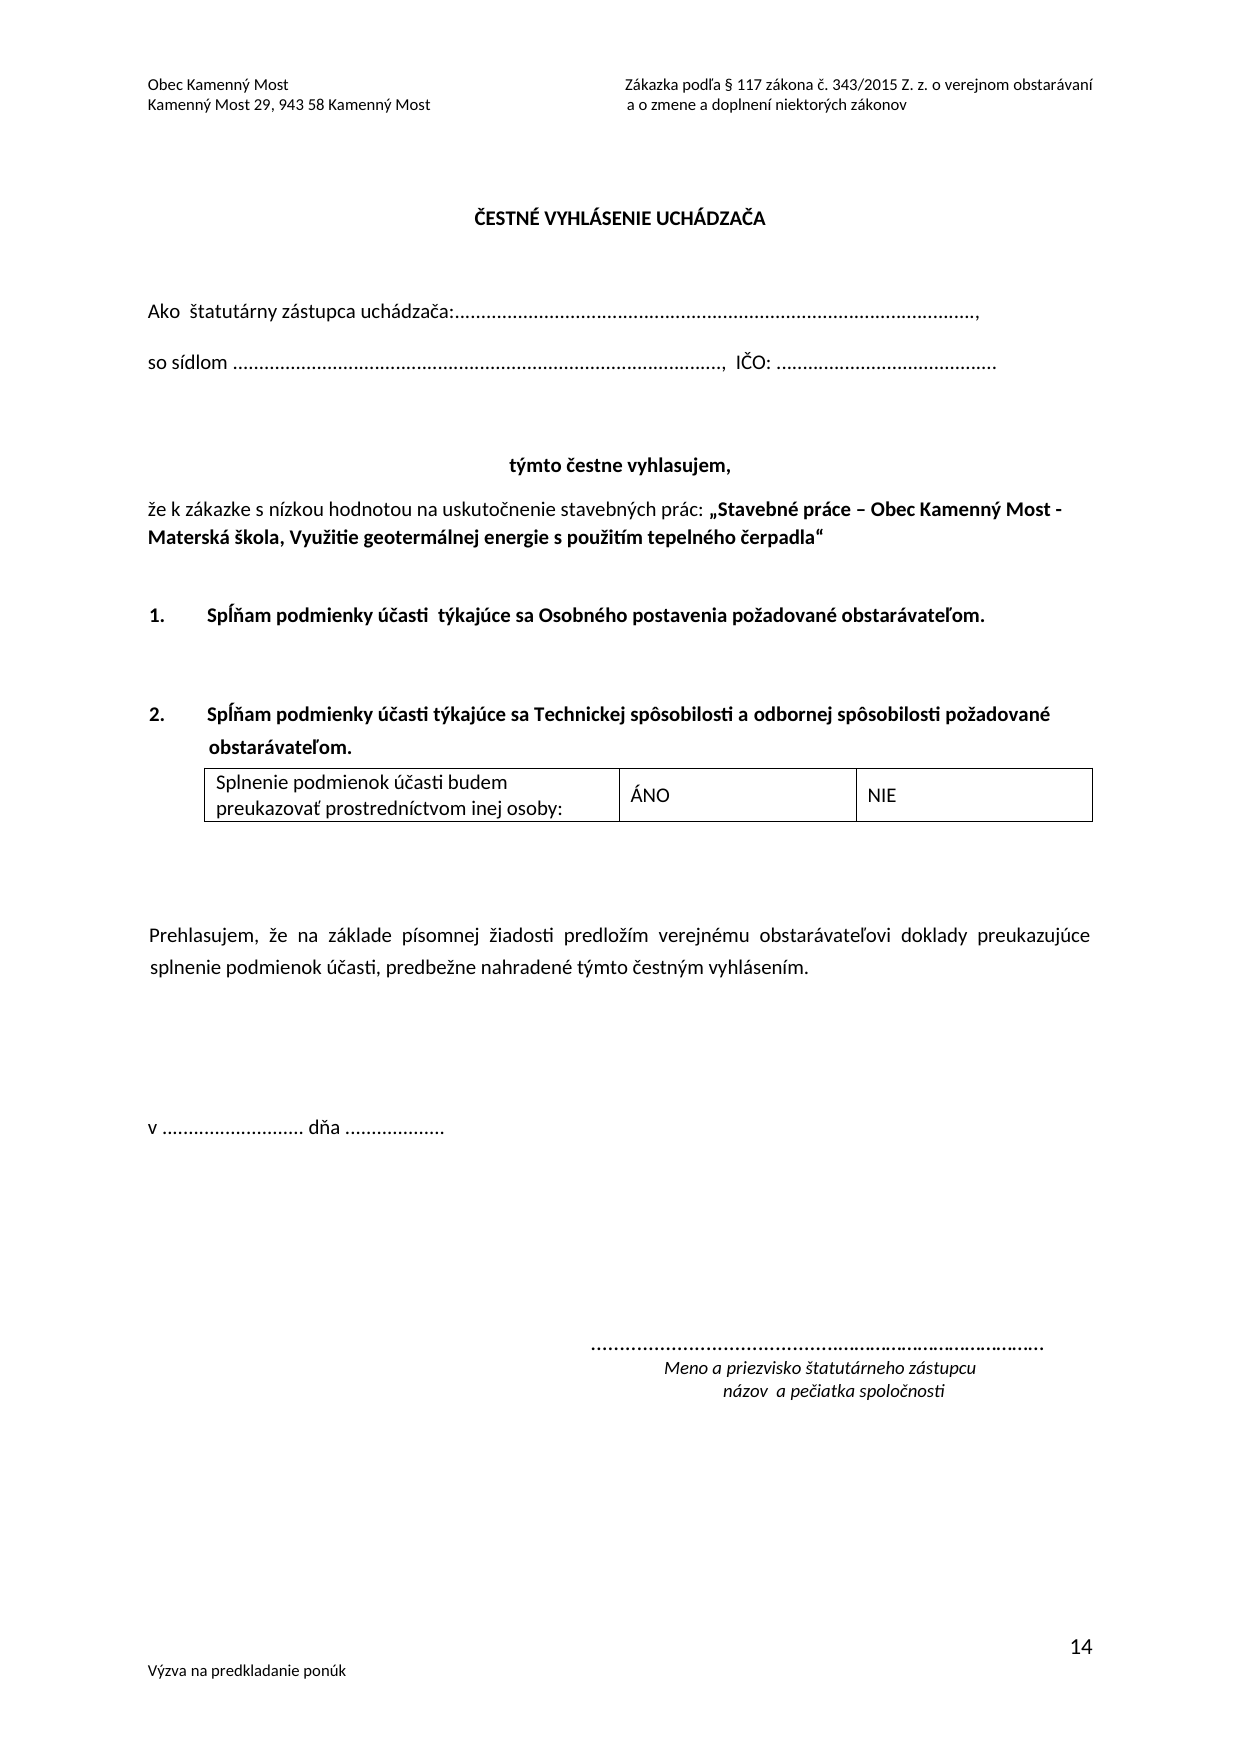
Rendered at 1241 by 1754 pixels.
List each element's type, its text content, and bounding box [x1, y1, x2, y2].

text 2. Spĺňam podmienky účasti týkajúce sa Technickej spôsobilosti a odbornej spôsobilosti požadované [149, 701, 1092, 726]
text názov a pečiatka spoločnosti [148, 1379, 1092, 1402]
table_header ÁNO [620, 769, 856, 821]
text týmto čestne vyhlasujem, [148, 453, 1092, 478]
text Meno a priezvisko štatutárneho zástupcu [516, 1356, 1092, 1379]
text že k zákazke s nízkou hodnotou na uskutočnenie stavebných prác: „Stavebné práce – Obec Kamenný Most - Materská škola, Využitie geotermálnej energie s použitím tepelného čerpadla“ [148, 497, 1092, 549]
text ...........................................………………………………… [148, 1300, 1092, 1356]
text v ........................... dňa ................... [148, 1114, 1092, 1140]
text Ako štatutárny zástupca uchádzača:..................................................................................................., [148, 299, 1092, 324]
list Spĺňam podmienky účasti týkajúce sa Osobného postavenia požadované obstarávateľom. [148, 602, 1092, 627]
text obstarávateľom. [148, 734, 1092, 759]
text so sídlom ............................................................................................., IČO: .......................................... [148, 349, 1092, 374]
table_header Splnenie podmienok účasti budem preukazovať prostredníctvom inej osoby: [205, 769, 619, 821]
text ČESTNÉ VYHLÁSENIE UCHÁDZAČA [148, 205, 1092, 231]
table_header NIE [857, 769, 1092, 821]
text Prehlasujem, že na základe písomnej žiadosti predložím verejnému obstarávateľovi doklady preukazujúce splnenie podmienok účasti, predbežne nahradené týmto čestným vyhlásením. [149, 922, 1092, 979]
